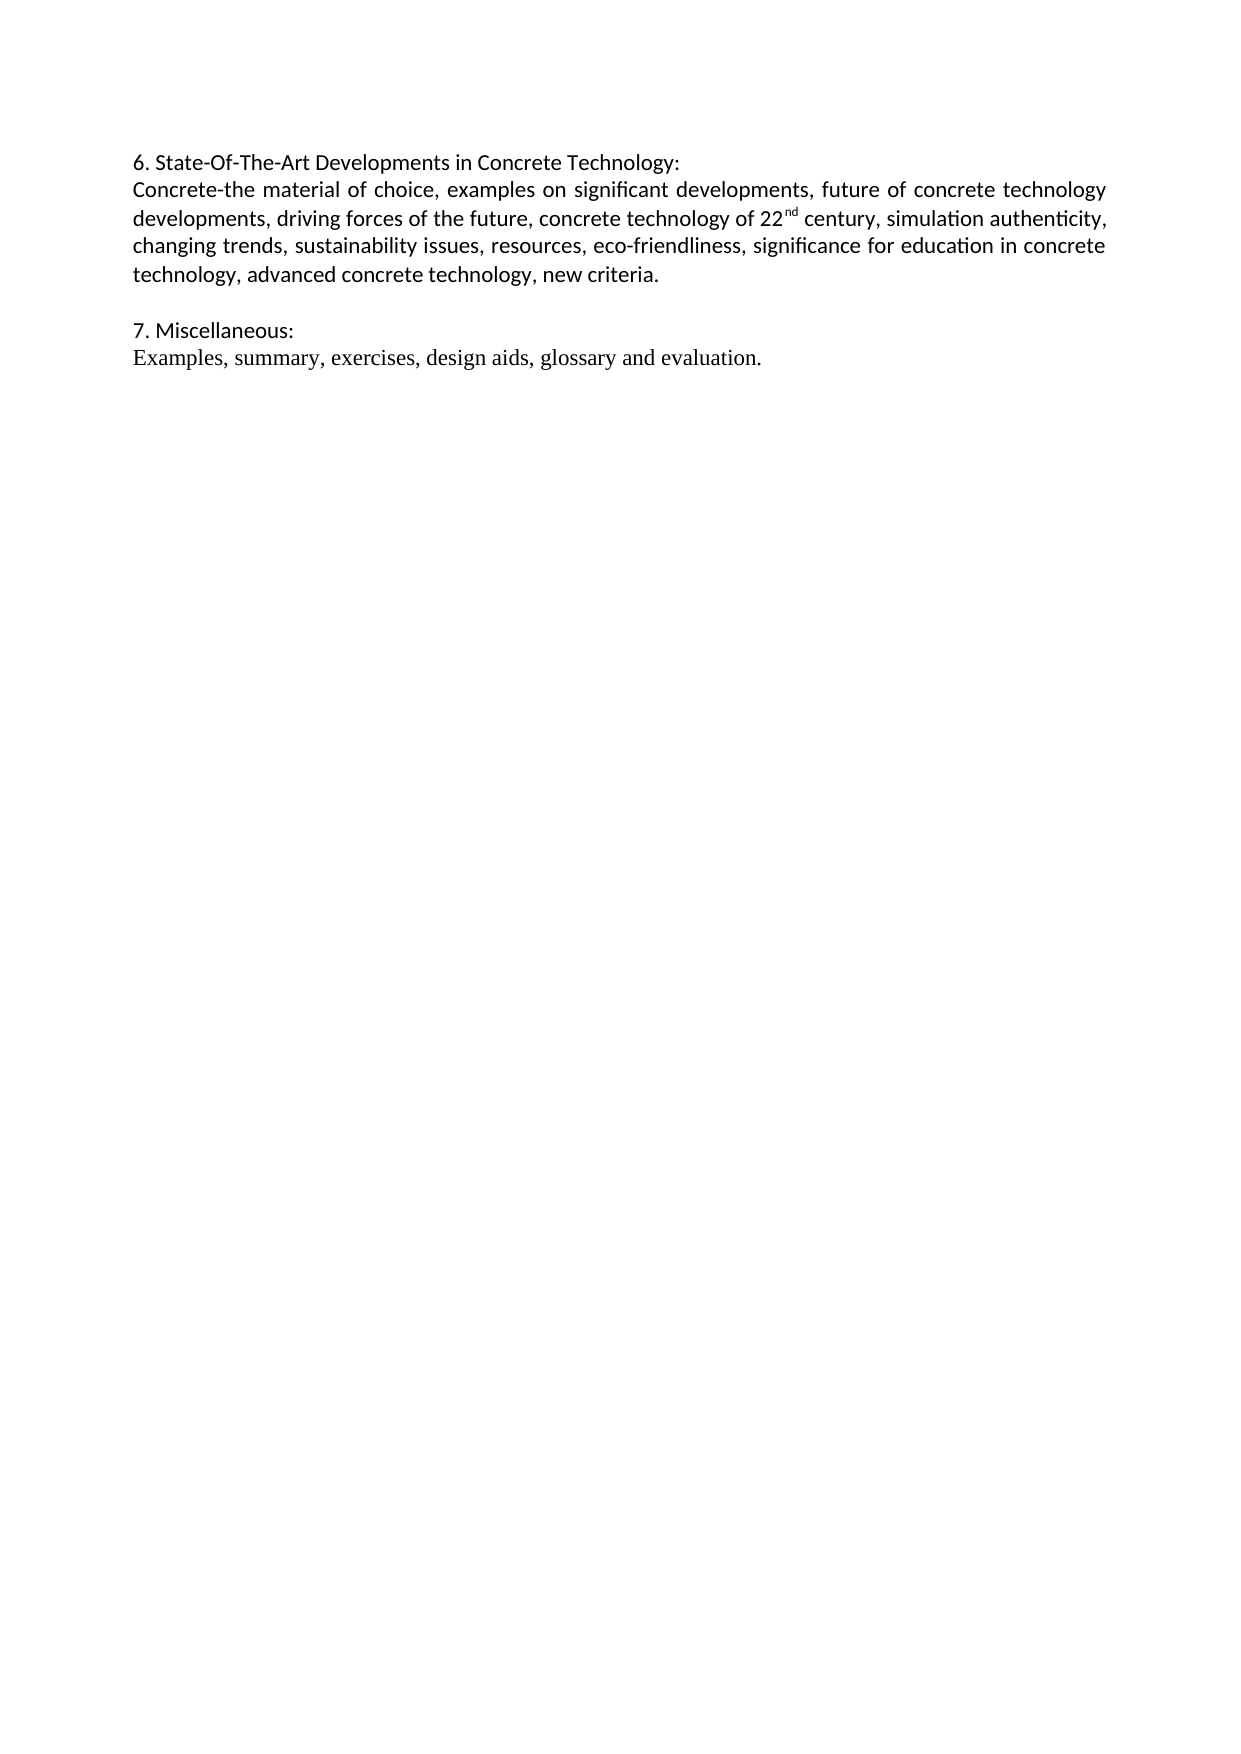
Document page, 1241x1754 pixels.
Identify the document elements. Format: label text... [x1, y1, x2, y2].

text 7. Miscellaneous: [133, 316, 1108, 344]
list Examples, summary, exercises, design aids, glossary and evaluation. [133, 344, 1108, 370]
text 6. State-Of-The-Art Developments in Concrete Technology: [133, 148, 1108, 176]
text Concrete-the material of choice, examples on significant developments, future of concrete technology developments, driving forces of the future, concrete technology of 22nd century, simulation authenticity, changing trends, sustainability issues, resources, eco-friendliness, significance for education in concrete technology, advanced concrete technology, new criteria. [133, 176, 1108, 288]
